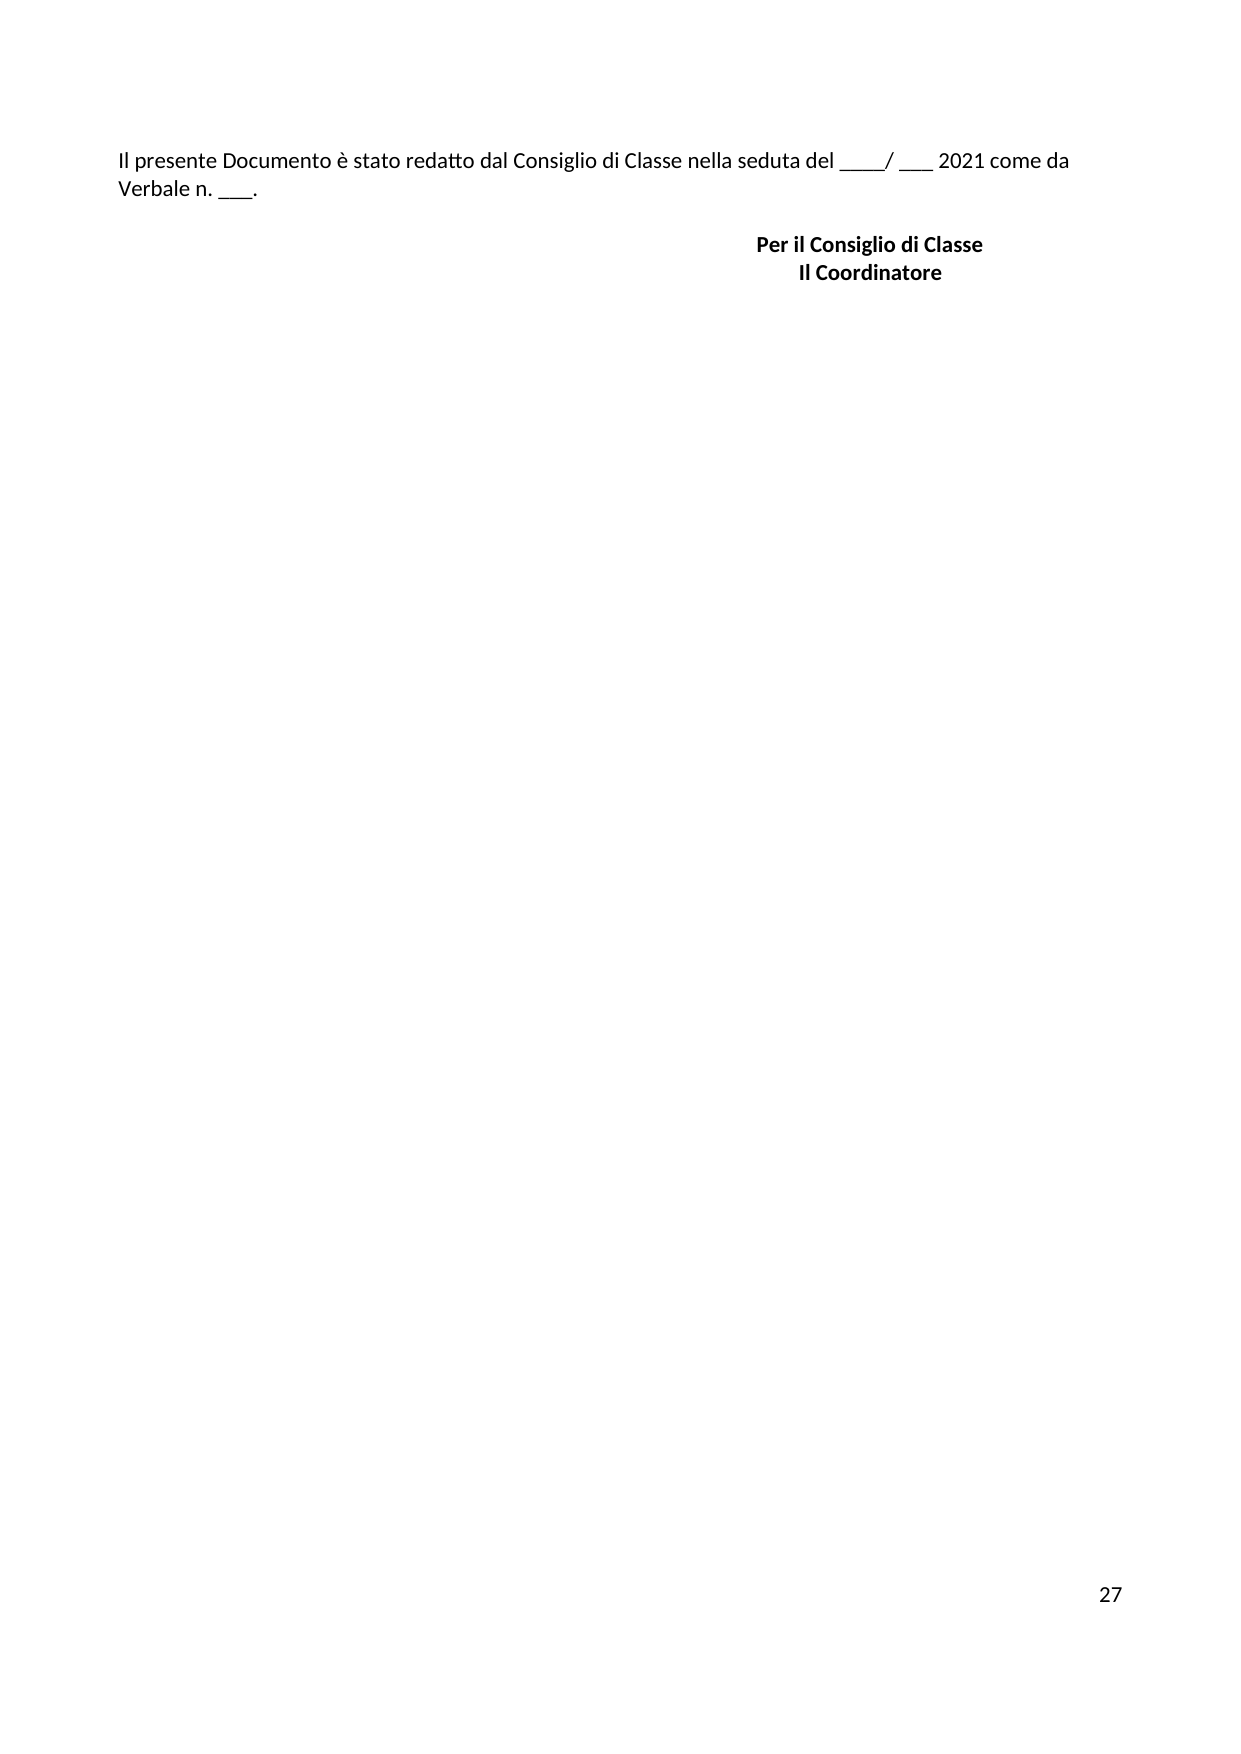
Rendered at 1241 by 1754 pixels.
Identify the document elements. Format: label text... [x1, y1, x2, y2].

text Il presente Documento è stato redatto dal Consiglio di Classe nella seduta del ____/ ___ 2021 come da Verbale n. ___. [118, 146, 1122, 202]
text Per il Consiglio di Classe [118, 230, 1122, 258]
text Il Coordinatore [118, 258, 1122, 286]
